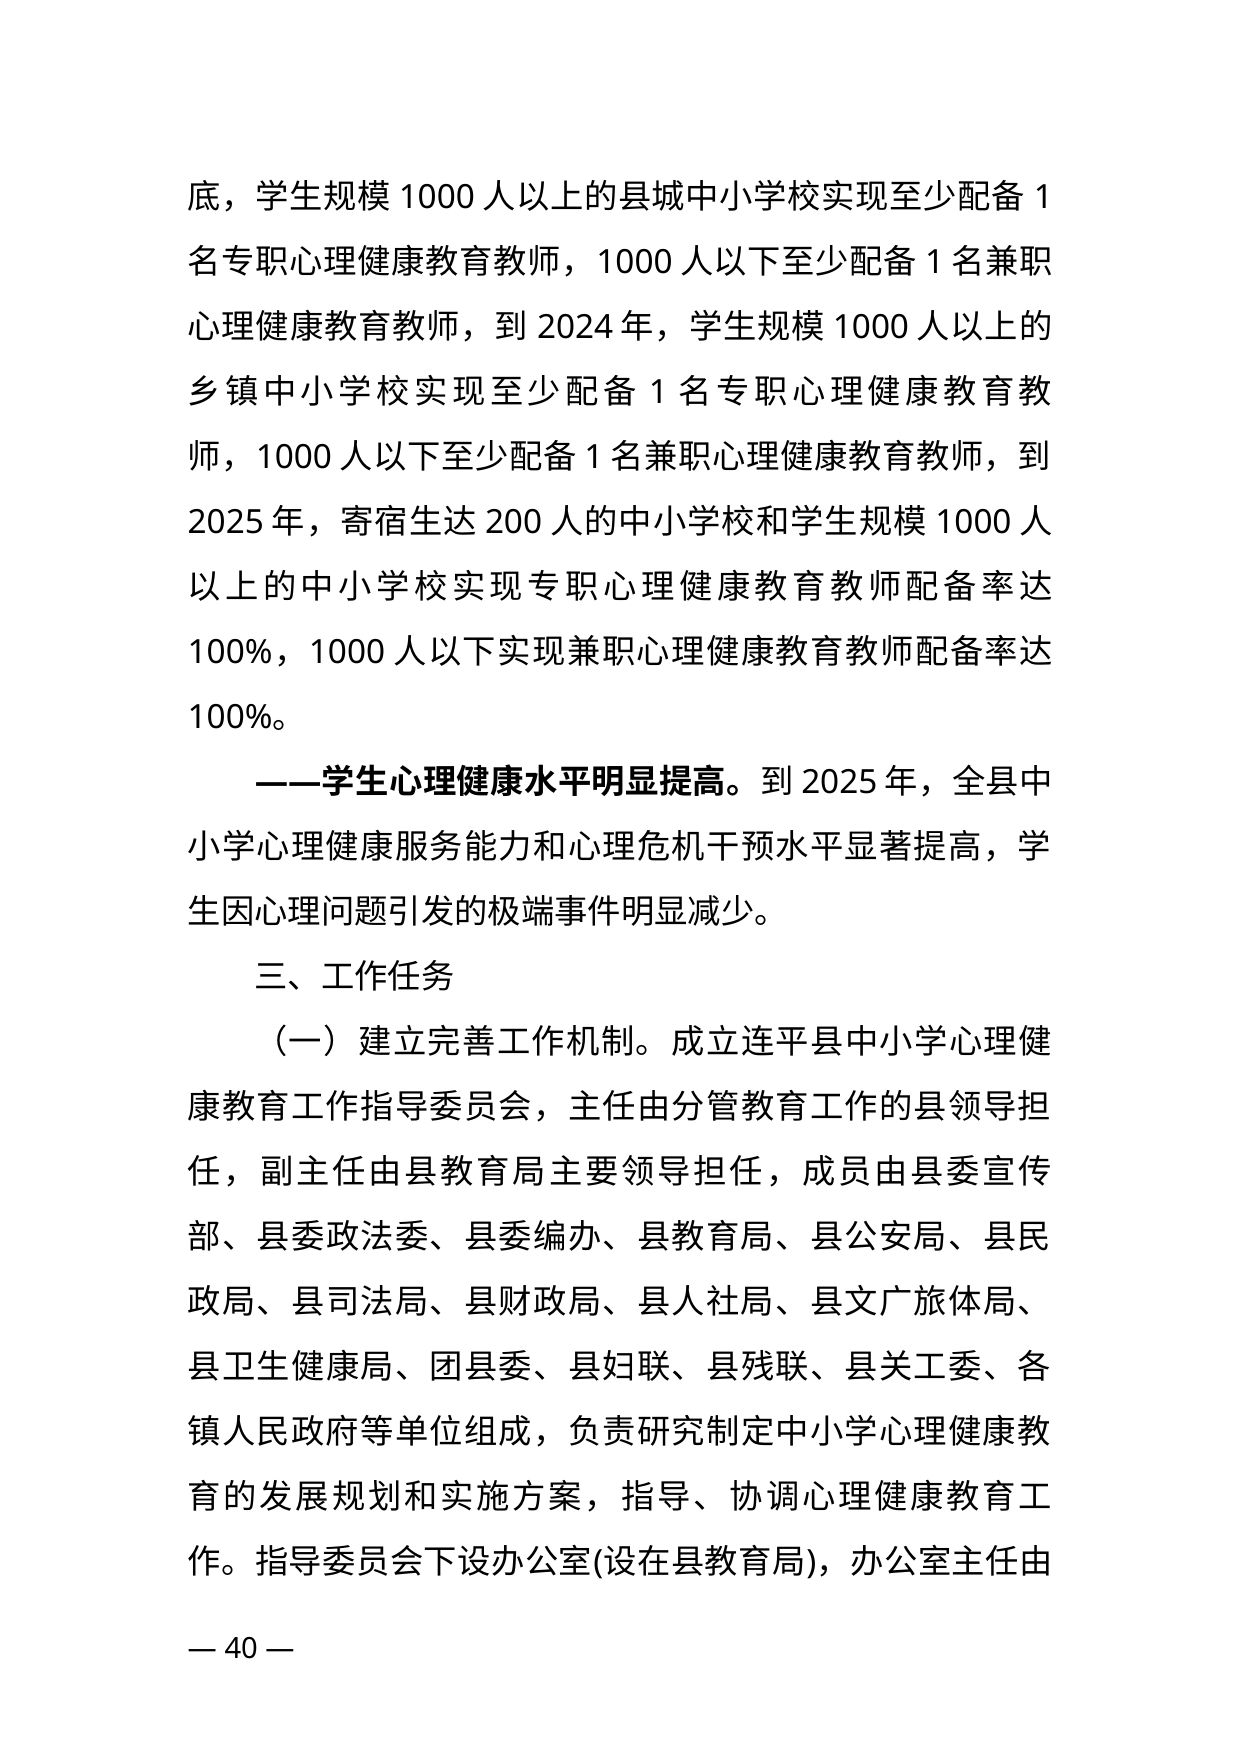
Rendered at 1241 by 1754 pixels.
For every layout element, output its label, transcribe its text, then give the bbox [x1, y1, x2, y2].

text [187, 1007, 1053, 1592]
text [187, 162, 1053, 747]
text ——学生心理健康水平明显提高。到2025年，全县中小学心理健康服务能力和心理危机干预水平显著提高，学生因心理问题引发的极端事件明显减少。 [187, 747, 1053, 942]
text 三、工作任务 [187, 942, 1053, 1007]
